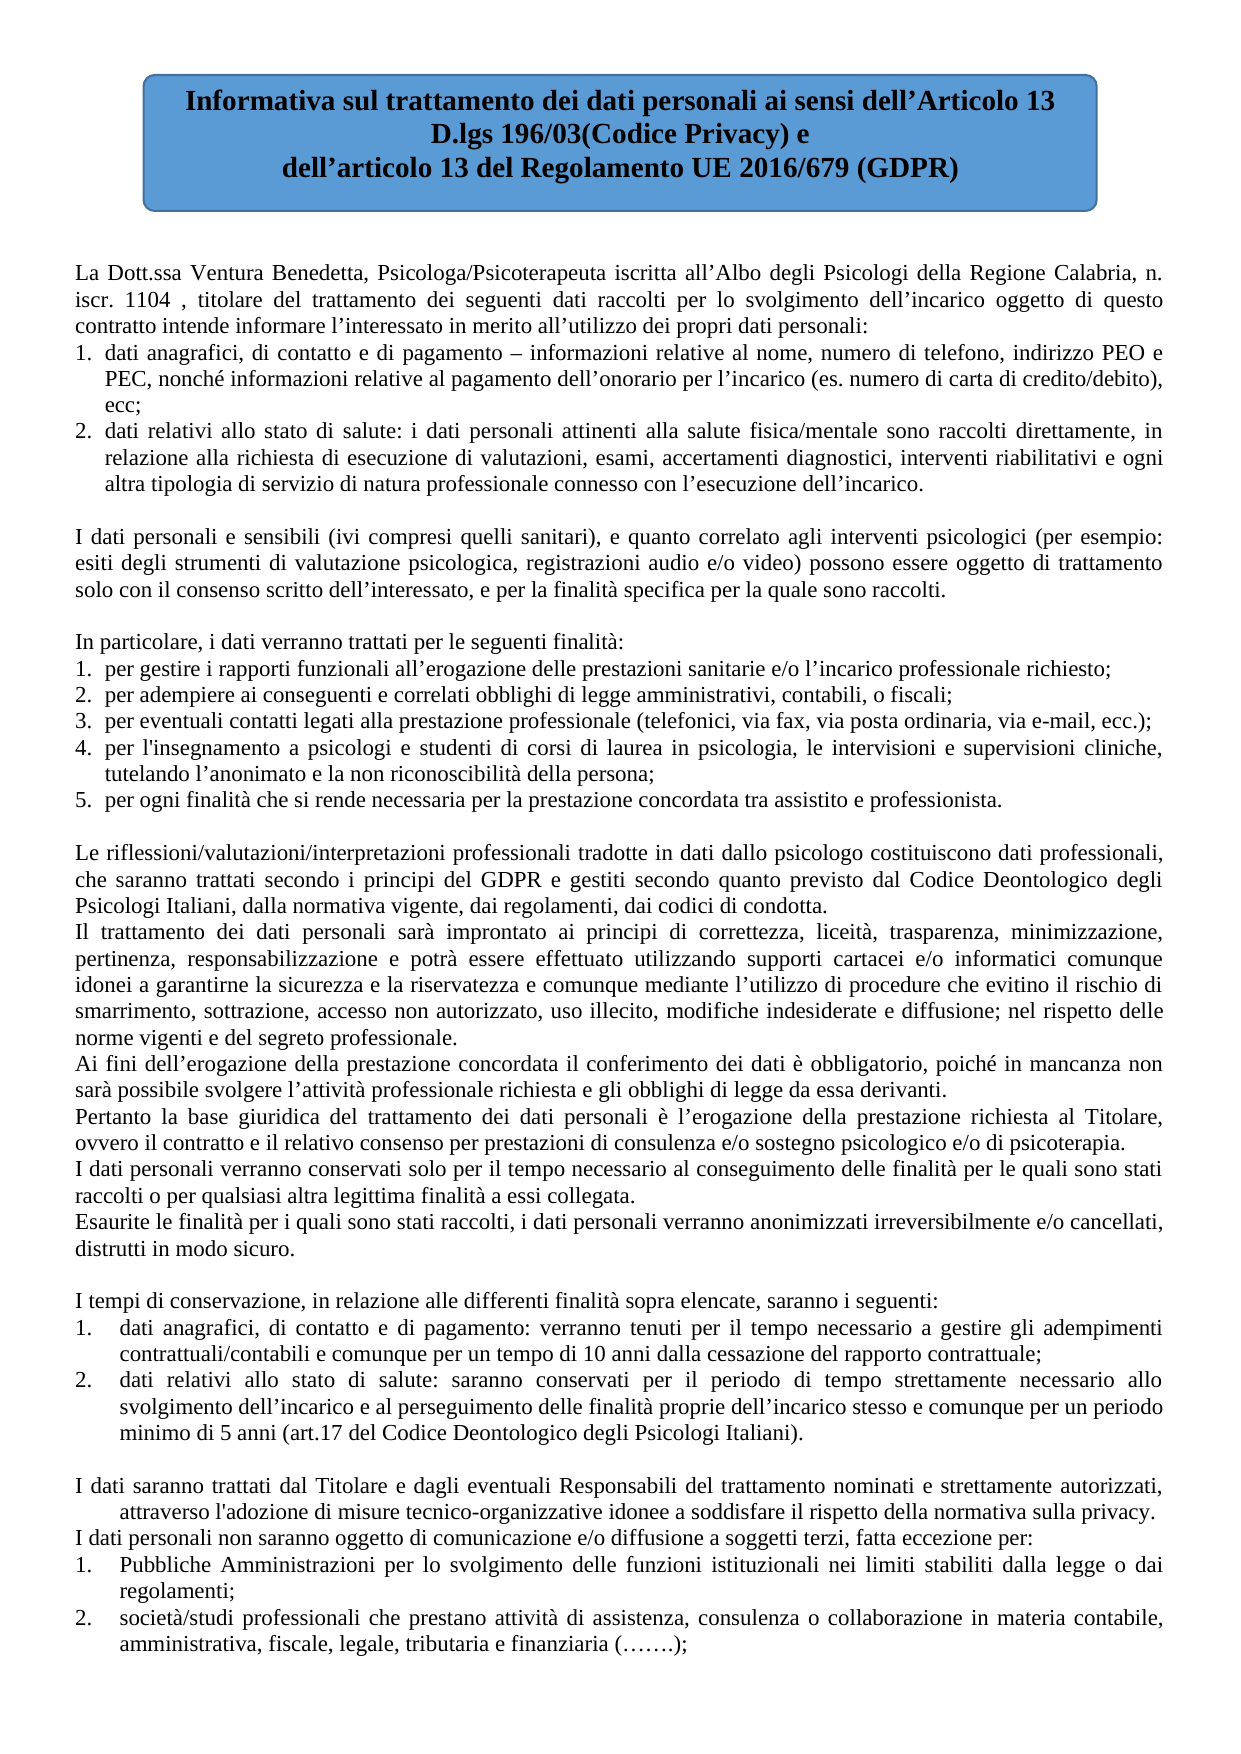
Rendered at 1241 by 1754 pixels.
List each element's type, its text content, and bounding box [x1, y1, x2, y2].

text 2. dati relativi allo stato di salute: saranno conservati per il periodo di tempo strettamente necessario allo svolgimento dell’incarico e al perseguimento delle finalità proprie dell’incarico stesso e comunque per un periodo minimo di 5 anni (art.17 del Codice Deontologico degli Psicologi Italiani). [75, 1366, 1165, 1445]
text 4. per l'insegnamento a psicologi e studenti di corsi di laurea in psicologia, le intervisioni e supervisioni cliniche, tutelando l’anonimato e la non riconoscibilità della persona; [75, 734, 1165, 787]
text Ai fini dell’erogazione della prestazione concordata il conferimento dei dati è obbligatorio, poiché in mancanza non sarà possibile svolgere l’attività professionale richiesta e gli obblighi di legge da essa derivanti. [75, 1050, 1165, 1103]
text I tempi di conservazione, in relazione alle differenti finalità sopra elencate, saranno i seguenti: [75, 1287, 1165, 1314]
text Esaurite le finalità per i quali sono stati raccolti, i dati personali verranno anonimizzati irreversibilmente e/o cancellati, distrutti in modo sicuro. [75, 1208, 1165, 1261]
text La Dott.ssa Ventura Benedetta, Psicologa/Psicoterapeuta iscritta all’Albo degli Psicologi della Regione Calabria, n. iscr. 1104 , titolare del trattamento dei seguenti dati raccolti per lo svolgimento dell’incarico oggetto di questo contratto intende informare l’interessato in merito all’utilizzo dei propri dati personali: [75, 259, 1165, 338]
text I dati saranno trattati dal Titolare e dagli eventuali Responsabili del trattamento nominati e strettamente autorizzati, attraverso l'adozione di misure tecnico-organizzative idonee a soddisfare il rispetto della normativa sulla privacy. [75, 1472, 1165, 1524]
text 5. per ogni finalità che si rende necessaria per la prestazione concordata tra assistito e professionista. [75, 787, 1165, 813]
text Le riflessioni/valutazioni/interpretazioni professionali tradotte in dati dallo psicologo costituiscono dati professionali, che saranno trattati secondo i principi del GDPR e gestiti secondo quanto previsto dal Codice Deontologico degli Psicologi Italiani, dalla normativa vigente, dai regolamenti, dai codici di condotta. [75, 839, 1165, 918]
text In particolare, i dati verranno trattati per le seguenti finalità: [75, 628, 1165, 655]
text 2. per adempiere ai conseguenti e correlati obblighi di legge amministrativi, contabili, o fiscali; [75, 681, 1165, 707]
text Pertanto la base giuridica del trattamento dei dati personali è l’erogazione della prestazione richiesta al Titolare, ovvero il contratto e il relativo consenso per prestazioni di consulenza e/o sostegno psicologico e/o di psicoterapia. [75, 1103, 1165, 1156]
text 3. per eventuali contatti legati alla prestazione professionale (telefonici, via fax, via posta ordinaria, via e-mail, ecc.); [75, 707, 1165, 734]
text Il trattamento dei dati personali sarà improntato ai principi di correttezza, liceità, trasparenza, minimizzazione, pertinenza, responsabilizzazione e potrà essere effettuato utilizzando supporti cartacei e/o informatici comunque idonei a garantirne la sicurezza e la riservatezza e comunque mediante l’utilizzo di procedure che evitino il rischio di smarrimento, sottrazione, accesso non autorizzato, uso illecito, modifiche indesiderate e diffusione; nel rispetto delle norme vigenti e del segreto professionale. [75, 918, 1165, 1050]
text 1. dati anagrafici, di contatto e di pagamento – informazioni relative al nome, numero di telefono, indirizzo PEO e PEC, nonché informazioni relative al pagamento dell’onorario per l’incarico (es. numero di carta di credito/debito), ecc; [75, 338, 1165, 418]
text 1. dati anagrafici, di contatto e di pagamento: verranno tenuti per il tempo necessario a gestire gli adempimenti contrattuali/contabili e comunque per un tempo di 10 anni dalla cessazione del rapporto contrattuale; [75, 1314, 1165, 1366]
text 2. società/studi professionali che prestano attività di assistenza, consulenza o collaborazione in materia contabile, amministrativa, fiscale, legale, tributaria e finanziaria (…….); [75, 1603, 1165, 1656]
text I dati personali e sensibili (ivi compresi quelli sanitari), e quanto correlato agli interventi psicologici (per esempio: esiti degli strumenti di valutazione psicologica, registrazioni audio e/o video) possono essere oggetto di trattamento solo con il consenso scritto dell’interessato, e per la finalità specifica per la quale sono raccolti. [75, 523, 1165, 602]
text I dati personali verranno conservati solo per il tempo necessario al conseguimento delle finalità per le quali sono stati raccolti o per qualsiasi altra legittima finalità a essi collegata. [75, 1156, 1165, 1208]
text 2. dati relativi allo stato di salute: i dati personali attinenti alla salute fisica/mentale sono raccolti direttamente, in relazione alla richiesta di esecuzione di valutazioni, esami, accertamenti diagnostici, interventi riabilitativi e ogni altra tipologia di servizio di natura professionale connesso con l’esecuzione dell’incarico. [75, 418, 1165, 497]
text 1. per gestire i rapporti funzionali all’erogazione delle prestazioni sanitarie e/o l’incarico professionale richiesto; [75, 655, 1165, 681]
text I dati personali non saranno oggetto di comunicazione e/o diffusione a soggetti terzi, fatta eccezione per: [75, 1524, 1165, 1551]
text 1. Pubbliche Amministrazioni per lo svolgimento delle funzioni istituzionali nei limiti stabiliti dalla legge o dai regolamenti; [75, 1551, 1165, 1603]
